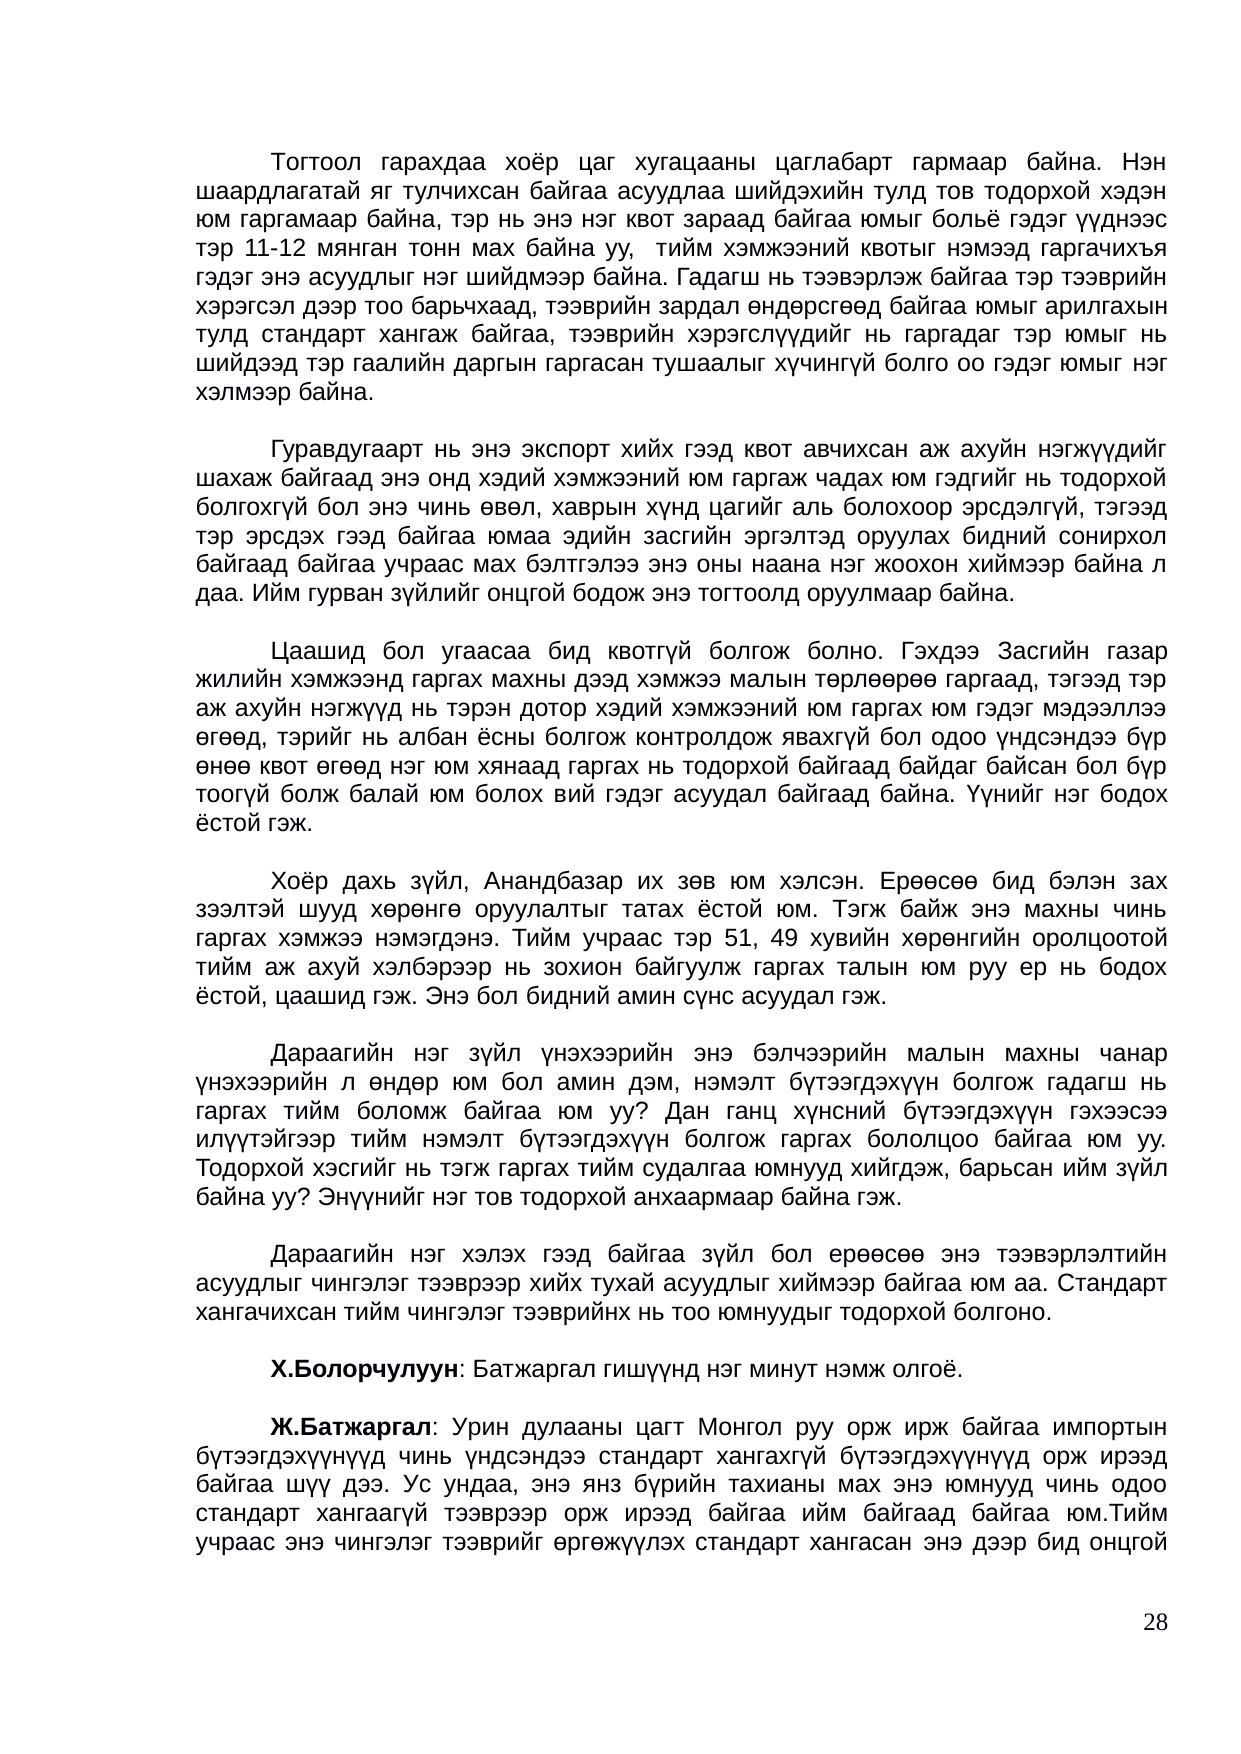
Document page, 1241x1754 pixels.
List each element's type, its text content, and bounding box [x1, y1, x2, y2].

text Цаашид бол угаасаа бид квотгүй болгож болно. Гэхдээ Засгийн газар жилийн хэмжээнд гаргах махны дээд хэмжээ малын төрлөөрөө гаргаад, тэгээд тэр аж ахуйн нэгжүүд нь тэрэн дотор хэдий хэмжээний юм гаргах юм гэдэг мэдээллээ өгөөд, тэрийг нь албан ёсны болгож контролдож явахгүй бол одоо үндсэндээ бүр өнөө квот өгөөд нэг юм хянаад гаргах нь тодорхой байгаад байдаг байсан бол бүр тоогүй болж балай юм болох вий гэдэг асуудал байгаад байна. Үүнийг нэг бодох ёстой гэж. [195, 636, 1168, 837]
text Гуравдугаарт нь энэ экспорт хийх гээд квот авчихсан аж ахуйн нэгжүүдийг шахаж байгаад энэ онд хэдий хэмжээний юм гаргаж чадах юм гэдгийг нь тодорхой болгохгүй бол энэ чинь өвөл, хаврын хүнд цагийг аль болохоор эрсдэлгүй, тэгээд тэр эрсдэх гээд байгаа юмаа эдийн засгийн эргэлтэд оруулах бидний сонирхол байгаад байгаа учраас мах бэлтгэлээ энэ оны наана нэг жоохон хиймээр байна л даа. Ийм гурван зүйлийг онцгой бодож энэ тогтоолд оруулмаар байна. [195, 434, 1168, 607]
text Дараагийн нэг хэлэх гээд байгаа зүйл бол ерөөсөө энэ тээвэрлэлтийн асуудлыг чингэлэг тээврээр хийх тухай асуудлыг хиймээр байгаа юм аа. Стандарт хангачихсан тийм чингэлэг тээврийнх нь тоо юмнуудыг тодорхой болгоно. [195, 1239, 1168, 1326]
text Дараагийн нэг зүйл үнэхээрийн энэ бэлчээрийн малын махны чанар үнэхээрийн л өндөр юм бол амин дэм, нэмэлт бүтээгдэхүүн болгож гадагш нь гаргах тийм боломж байгаа юм уу? Дан ганц хүнсний бүтээгдэхүүн гэхээсээ илүүтэйгээр тийм нэмэлт бүтээгдэхүүн болгож гаргах бололцоо байгаа юм уу. Тодорхой хэсгийг нь тэгж гаргах тийм судалгаа юмнууд хийгдэж, барьсан ийм зүйл байна уу? Энүүнийг нэг тов тодорхой анхаармаар байна гэж. [195, 1038, 1168, 1211]
text Тогтоол гарахдаа хоёр цаг хугацааны цаглабарт гармаар байна. Нэн шаардлагатай яг тулчихсан байгаа асуудлаа шийдэхийн тулд тов тодорхой хэдэн юм гаргамаар байна, тэр нь энэ нэг квот зараад байгаа юмыг больё гэдэг үүднээс тэр 11-12 мянган тонн мах байна уу, тийм хэмжээний квотыг нэмээд гаргачихъя гэдэг энэ асуудлыг нэг шийдмээр байна. Гадагш нь тээвэрлэж байгаа тэр тээврийн хэрэгсэл дээр тоо барьчхаад, тээврийн зардал өндөрсгөөд байгаа юмыг арилгахын тулд стандарт хангаж байгаа, тээврийн хэрэгслүүдийг нь гаргадаг тэр юмыг нь шийдээд тэр гаалийн даргын гаргасан тушаалыг хүчингүй болго оо гэдэг юмыг нэг хэлмээр байна. [195, 147, 1168, 406]
text Х.Болорчулуун: Батжаргал гишүүнд нэг минут нэмж олгоё. [195, 1354, 1168, 1383]
text Хоёр дахь зүйл, Анандбазар их зөв юм хэлсэн. Ерөөсөө бид бэлэн зах зээлтэй шууд хөрөнгө оруулалтыг татах ёстой юм. Тэгж байж энэ махны чинь гаргах хэмжээ нэмэгдэнэ. Тийм учраас тэр 51, 49 хувийн хөрөнгийн оролцоотой тийм аж ахуй хэлбэрээр нь зохион байгуулж гаргах талын юм руу ер нь бодох ёстой, цаашид гэж. Энэ бол бидний амин сүнс асуудал гэж. [195, 866, 1168, 1009]
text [195, 1412, 1168, 1556]
